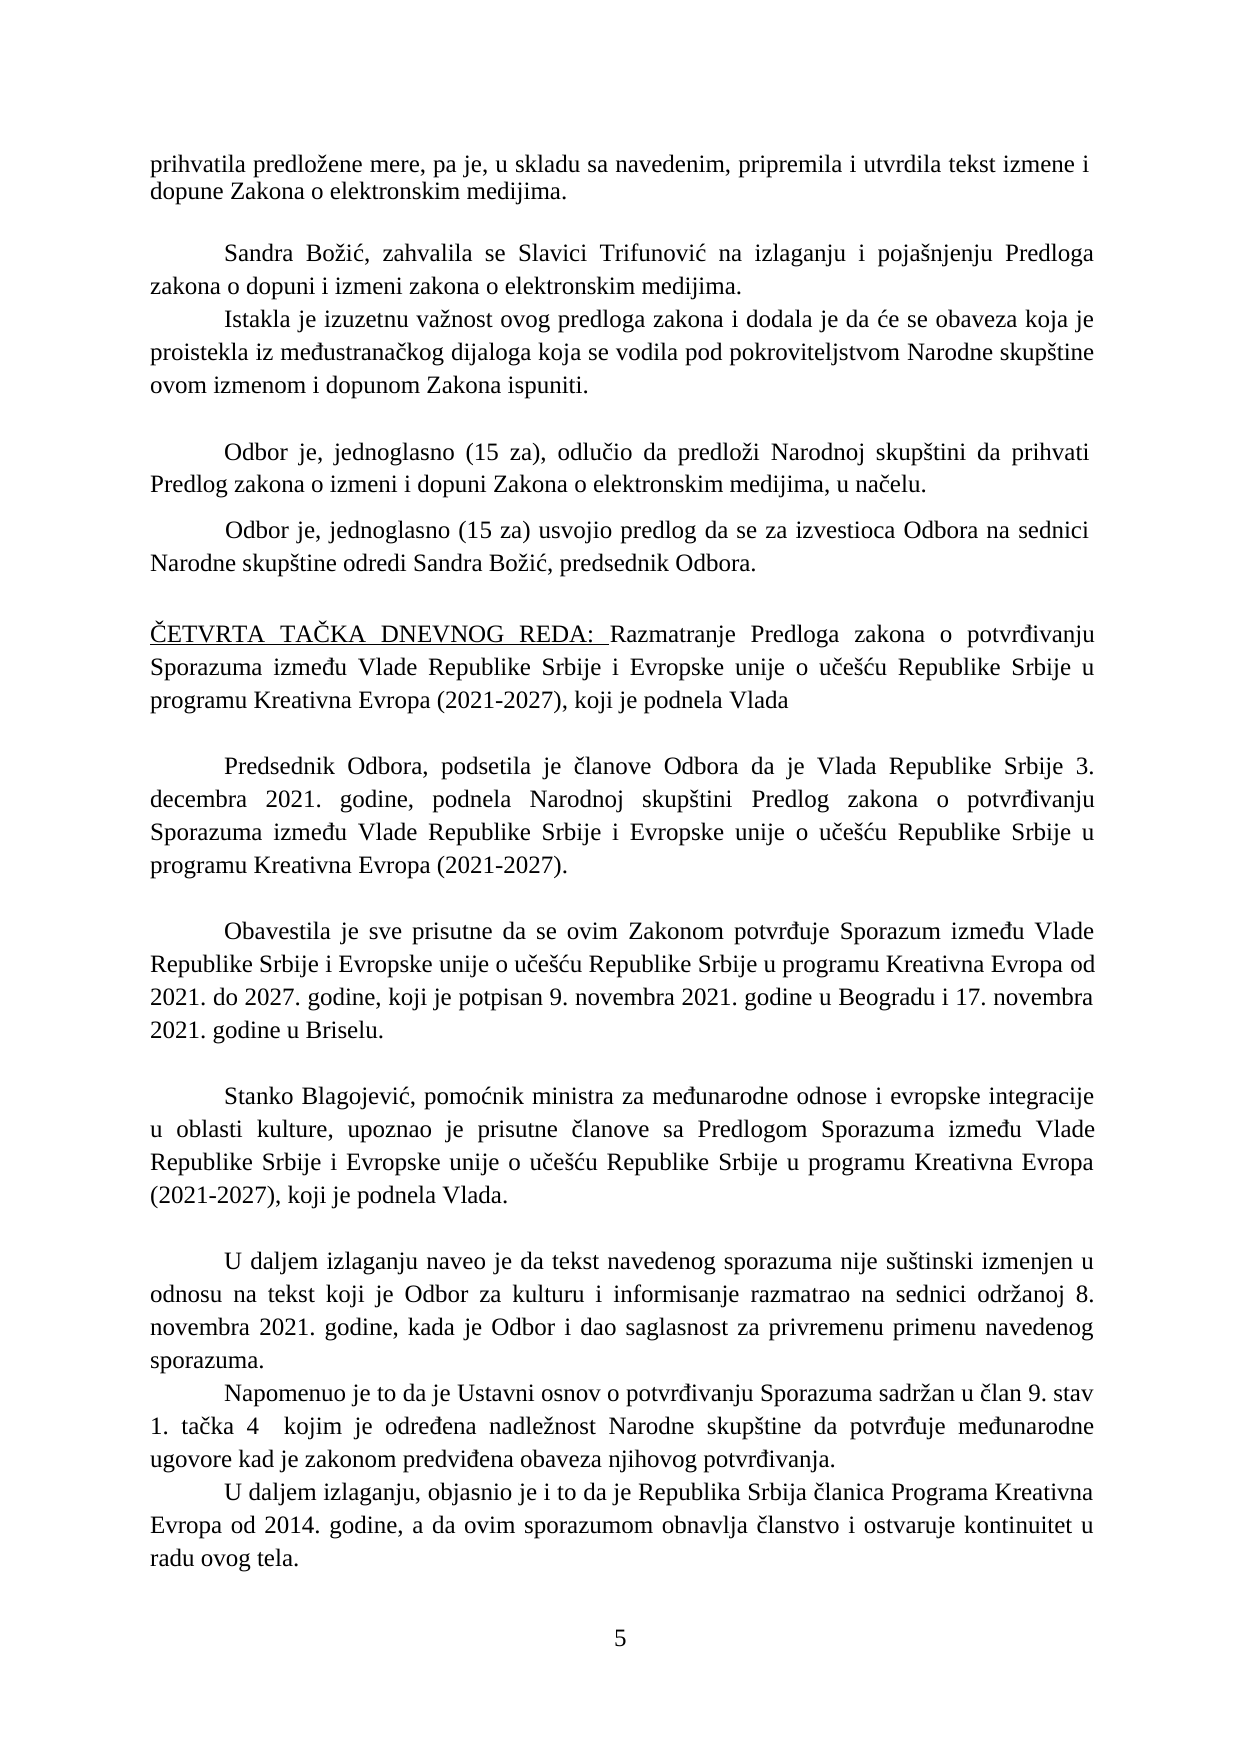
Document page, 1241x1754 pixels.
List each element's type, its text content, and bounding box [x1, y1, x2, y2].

text Odbor je, jednoglasno (15 za), odlučio da predloži Narodnoj skupštini da prihvati Predlog zakona o izmeni i dopuni Zakona o elektronskim medijima, u načelu. [150, 437, 1090, 498]
text Sandra Božić, zahvalila se Slavici Trifunović na izlaganju i pojašnjenju Predloga zakona o dopuni i izmeni zakona o elektronskim medijima. [150, 238, 1095, 300]
text U daljem izlaganju, objasnio je i to da je Republika Srbija članica Programa Kreativna Evropa od 2014. godine, a da ovim sporazumom obnavlja članstvo i ostvaruje kontinuitet u radu ovog tela. [150, 1477, 1095, 1572]
text Istakla je izuzetnu važnost ovog predloga zakona i dodala je da će se obaveza koja je proistekla iz međustranačkog dijaloga koja se vodila pod pokroviteljstvom Narodne skupštine ovom izmenom i dopunom Zakona ispuniti. [150, 304, 1095, 399]
text Stanko Blagojević, pomoćnik ministra za međunarodne odnose i evropske integracije u oblasti kulture, upoznao je prisutne članove sa Predlogom Sporazuma između Vlade Republike Srbije i Evropske unije o učešću Republike Srbije u programu Kreativna Evropa (2021-2027), koji je podnela Vlada. [150, 1081, 1095, 1209]
text Napomenuo je to da je Ustavni osnov o potvrđivanju Sporazuma sadržan u član 9. stav 1. tačka 4 kojim je određena nadležnost Narodne skupštine da potvrđuje međunarodne ugovore kad je zakonom predviđena obaveza njihovog potvrđivanja. [150, 1378, 1095, 1473]
text Predsednik Odbora, podsetila je članove Odbora da je Vlada Republike Srbije 3. decembra 2021. godine, podnela Narodnoj skupštini Predlog zakona o potvrđivanju Sporazuma između Vlade Republike Srbije i Evropske unije o učešću Republike Srbije u programu Kreativna Evropa (2021-2027). [150, 751, 1095, 878]
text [150, 150, 1090, 205]
text Odbor je, jednoglasno (15 za) usvojio predlog da se za izvestioca Odbora na sednici Narodne skupštine odredi Sandra Božić, predsednik Odbora. [150, 515, 1090, 577]
text ČETVRTA TAČKA DNEVNOG REDA: Razmatranje Predloga zakona o potvrđivanju Sporazuma između Vlade Republike Srbije i Evropske unije o učešću Republike Srbije u programu Kreativna Evropa (2021-2027), koji je podnela Vlada [150, 619, 1095, 713]
text U daljem izlaganju naveo je da tekst navedenog sporazuma nije suštinski izmenjen u odnosu na tekst koji je Odbor za kulturu i informisanje razmatrao na sednici održanoj 8. novembra 2021. godine, kada je Odbor i dao saglasnost za privremenu primenu navedenog sporazuma. [150, 1246, 1095, 1374]
text Obavestila je sve prisutne da se ovim Zakonom potvrđuje Sporazum između Vlade Republike Srbije i Evropske unije o učešću Republike Srbije u programu Kreativna Evropa od 2021. do 2027. godine, koji je potpisan 9. novembra 2021. godine u Beogradu i 17. novembra 2021. godine u Briselu. [150, 916, 1095, 1044]
